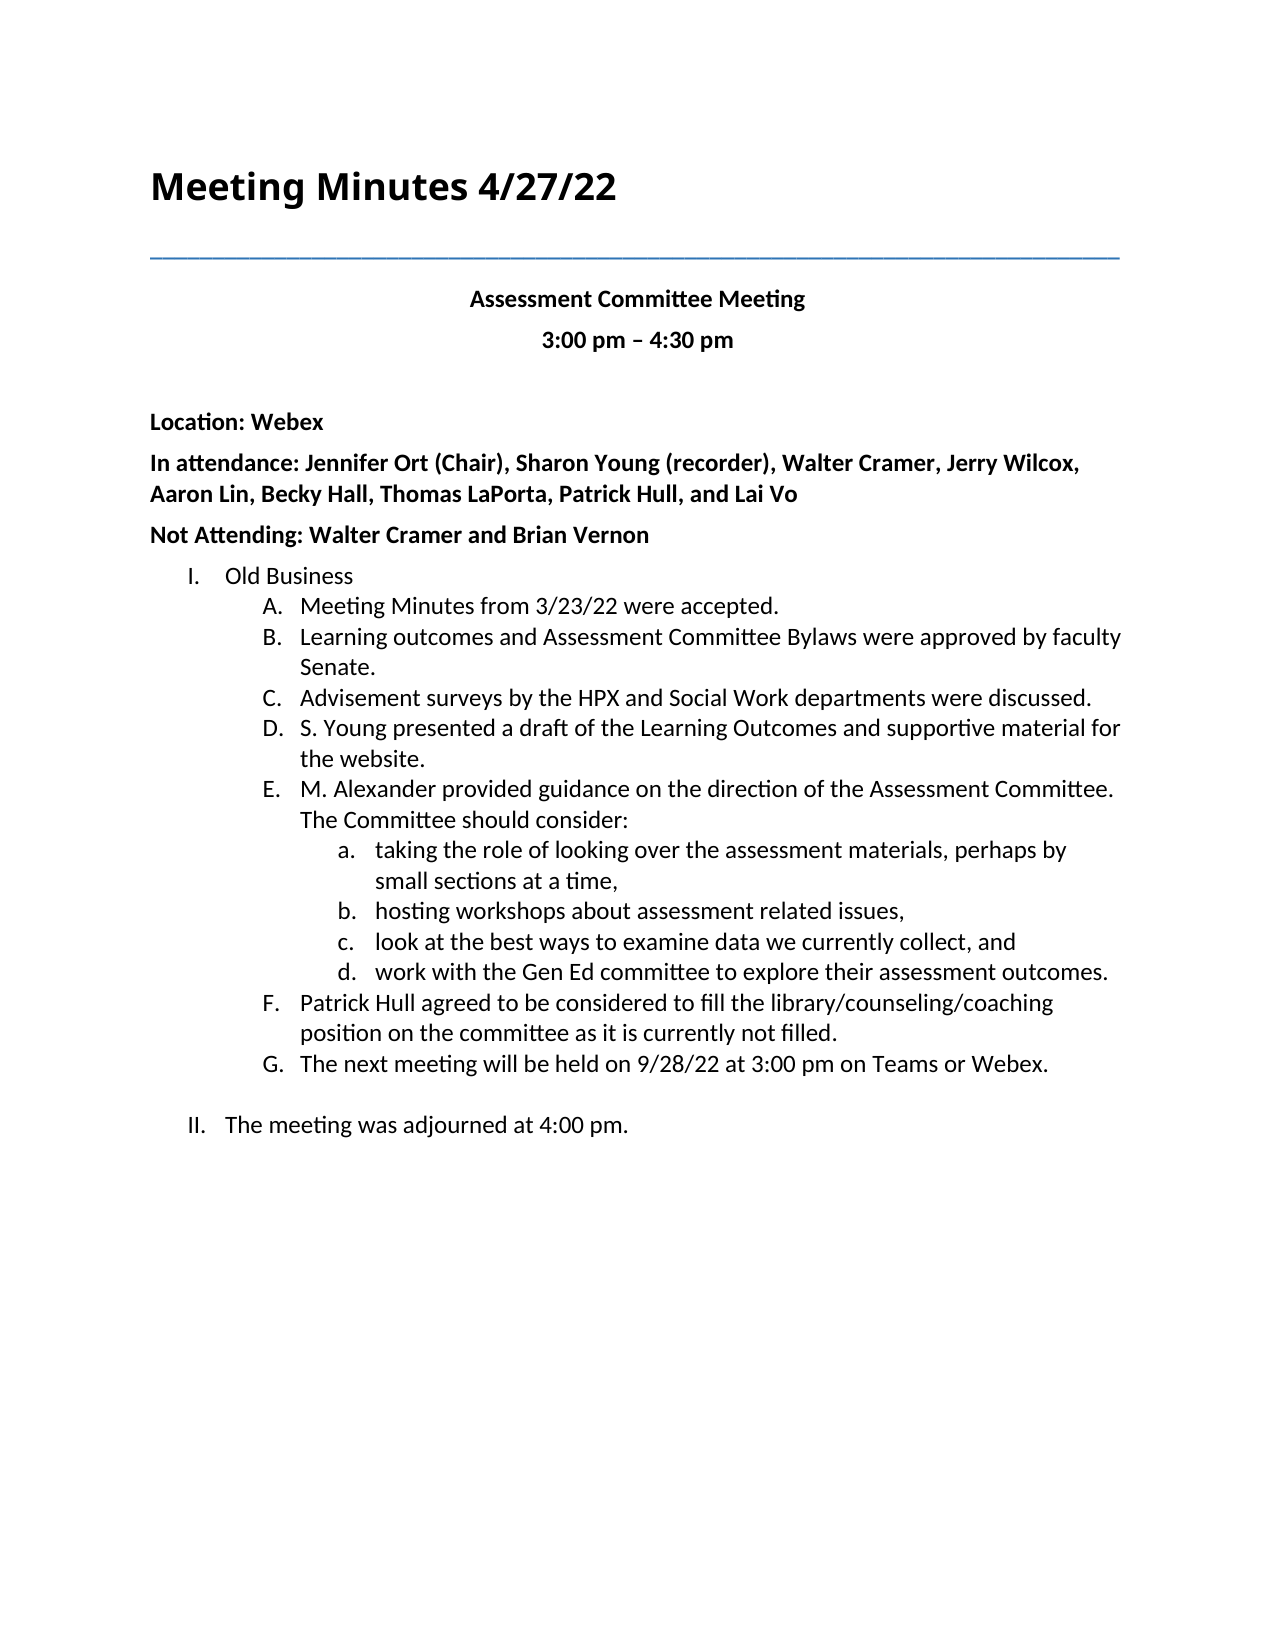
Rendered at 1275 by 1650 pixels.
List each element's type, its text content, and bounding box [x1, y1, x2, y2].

list Patrick Hull agreed to be considered to fill the library/counseling/coaching position on the committee as it is currently not filled. [262, 987, 1125, 1048]
text In attendance: Jennifer Ort (Chair), Sharon Young (recorder), Walter Cramer, Jerry Wilcox, Aaron Lin, Becky Hall, Thomas LaPorta, Patrick Hull, and Lai Vo [150, 447, 1125, 508]
list Meeting Minutes from 3/23/22 were accepted. [262, 590, 1125, 621]
list M. Alexander provided guidance on the direction of the Assessment Committee. The Committee should consider: [262, 773, 1125, 834]
text Not Attending: Walter Cramer and Brian Vernon [150, 519, 1125, 549]
text 3:00 pm – 4:30 pm [150, 324, 1125, 355]
list The next meeting will be held on 9/28/22 at 3:00 pm on Teams or Webex. [262, 1048, 1125, 1079]
text Meeting Minutes 4/27/22 [150, 160, 1125, 211]
text Location: Webex [150, 406, 1125, 437]
list work with the Gen Ed committee to explore their assessment outcomes. [337, 957, 1125, 987]
list hosting workshops about assessment related issues, [337, 896, 1125, 926]
text Assessment Committee Meeting [150, 284, 1125, 314]
list The meeting was adjourned at 4:00 pm. [187, 1109, 1125, 1140]
list S. Young presented a draft of the Learning Outcomes and supportive material for the website. [262, 712, 1125, 773]
list Advisement surveys by the HPX and Social Work departments were discussed. [262, 682, 1125, 712]
list taking the role of looking over the assessment materials, perhaps by small sections at a time, [337, 834, 1125, 896]
list look at the best ways to examine data we currently collect, and [337, 926, 1125, 957]
list Learning outcomes and Assessment Committee Bylaws were approved by faculty Senate. [262, 621, 1125, 682]
text ______________________________________________________________________________ [150, 232, 1125, 263]
list Old Business [187, 560, 1125, 590]
